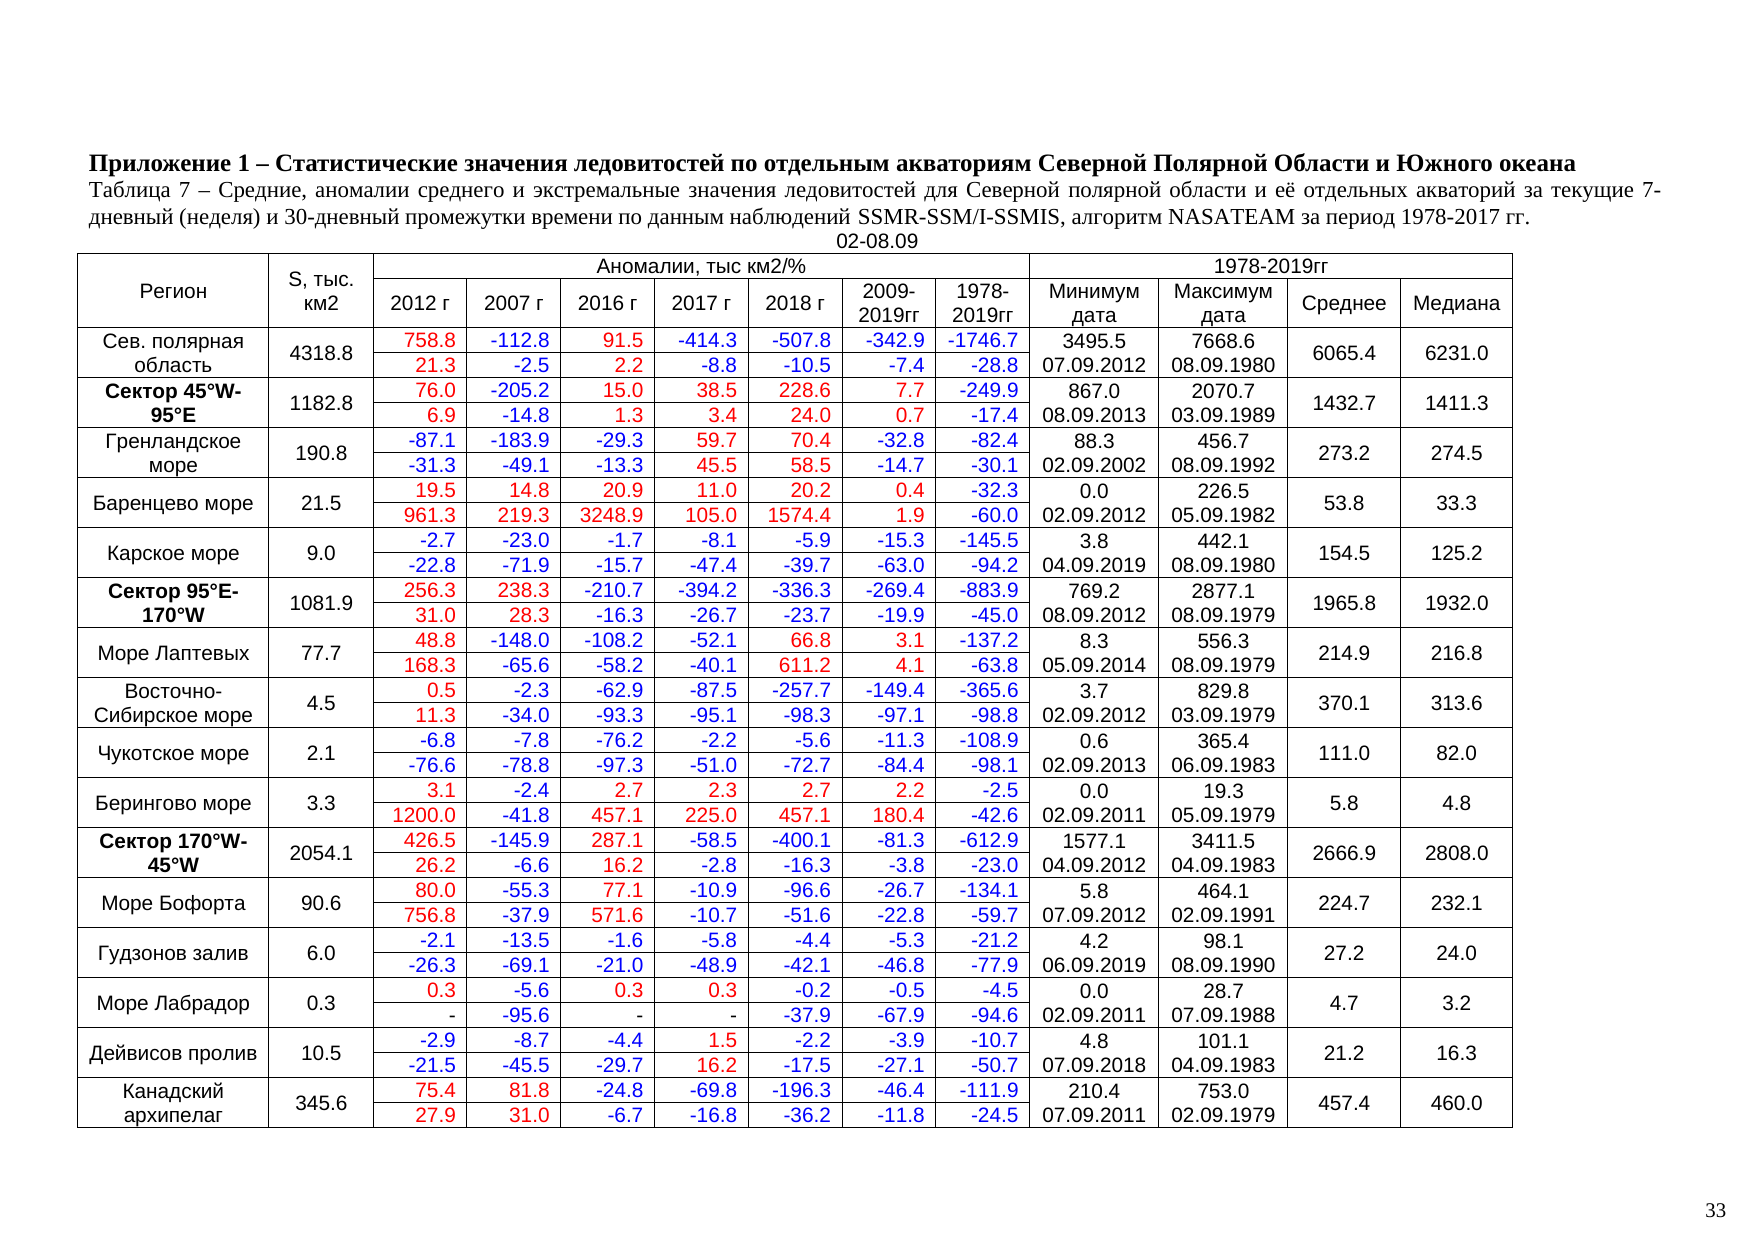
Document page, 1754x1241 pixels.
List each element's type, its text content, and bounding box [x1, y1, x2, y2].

table_cell -24.5 [936, 1103, 1029, 1127]
table_cell -58.2 [561, 653, 654, 677]
table_cell 2808.0 [1401, 828, 1512, 877]
table_cell 1182.8 [269, 378, 373, 427]
table_cell 16.2 [561, 853, 654, 877]
table_cell 4318.8 [269, 328, 373, 377]
table_cell 1965.8 [1288, 578, 1400, 627]
table_cell Море Лабрадор [78, 978, 268, 1027]
table_cell 0.3 [269, 978, 373, 1027]
table_cell -2.3 [467, 678, 560, 702]
table_cell 70.4 [749, 428, 842, 452]
table_cell 101.1 04.09.1983 [1159, 1028, 1287, 1077]
table_cell -11.3 [843, 728, 935, 752]
table_cell -336.3 [749, 578, 842, 602]
table_cell -13.3 [561, 453, 654, 477]
table_cell -50.7 [936, 1053, 1029, 1077]
table_cell 27.9 [374, 1103, 466, 1127]
table_cell Берингово море [78, 778, 268, 827]
table_cell -31.3 [374, 453, 466, 477]
table_cell 4.8 [1401, 778, 1512, 827]
table_cell Сектор 170°W-45°W [78, 828, 268, 877]
table_cell -23.0 [467, 528, 560, 552]
table_cell 10.5 [269, 1028, 373, 1077]
table_cell -108.9 [936, 728, 1029, 752]
table_cell -30.1 [936, 453, 1029, 477]
table_cell -65.6 [467, 653, 560, 677]
table_cell -32.3 [936, 478, 1029, 502]
table_cell 3495.5 07.09.2012 [1030, 328, 1158, 377]
table_cell 0.5 [374, 678, 466, 702]
table_cell Минимум дата [1030, 279, 1158, 327]
table_cell -1.6 [561, 928, 654, 952]
table_cell 2012 г [374, 279, 466, 327]
table_cell 769.2 08.09.2012 [1030, 578, 1158, 627]
table_cell -36.2 [749, 1103, 842, 1127]
table_cell Восточно-Сибирское море [78, 678, 268, 727]
table_cell 2016 г [561, 279, 654, 327]
table_cell -3.9 [843, 1028, 935, 1052]
table_cell 24.0 [1401, 928, 1512, 977]
table_cell 26.2 [374, 853, 466, 877]
table_cell -40.1 [655, 653, 748, 677]
table_cell 426.5 [374, 828, 466, 852]
table_cell 21.3 [374, 353, 466, 377]
table_cell -4.5 [936, 978, 1029, 1002]
table_cell 758.8 [374, 328, 466, 352]
table_cell 274.5 [1401, 428, 1512, 477]
table_cell Медиана [1401, 279, 1512, 327]
table_cell -10.5 [749, 353, 842, 377]
table_cell 11.3 [374, 703, 466, 727]
table_cell -97.1 [843, 703, 935, 727]
table_cell -98.1 [936, 753, 1029, 777]
table_cell 753.0 02.09.1979 [1159, 1078, 1287, 1127]
table_cell -16.3 [561, 603, 654, 627]
table_cell -41.8 [467, 803, 560, 827]
table_cell -111.9 [936, 1078, 1029, 1102]
table_cell 1.9 [843, 503, 935, 527]
table_cell -42.6 [936, 803, 1029, 827]
table_cell 571.6 [561, 903, 654, 927]
table_cell -8.8 [655, 353, 748, 377]
table_cell 111.0 [1288, 728, 1400, 777]
table_cell -87.5 [655, 678, 748, 702]
table_cell 556.3 08.09.1979 [1159, 628, 1287, 677]
table_cell -21.0 [561, 953, 654, 977]
table_cell 3.7 02.09.2012 [1030, 678, 1158, 727]
table_cell 6.0 [269, 928, 373, 977]
table_cell -69.1 [467, 953, 560, 977]
table_cell -2.7 [374, 528, 466, 552]
table_cell -400.1 [749, 828, 842, 852]
table_cell -76.6 [374, 753, 466, 777]
table_cell - [561, 1003, 654, 1027]
table_cell 3.2 [1401, 978, 1512, 1027]
table_cell 287.1 [561, 828, 654, 852]
table_cell 53.8 [1288, 478, 1400, 527]
table_cell 2070.7 03.09.1989 [1159, 378, 1287, 427]
table_cell 11.0 [655, 478, 748, 502]
table_cell Карское море [78, 528, 268, 577]
table_cell -32.8 [843, 428, 935, 452]
table_cell 27.2 [1288, 928, 1400, 977]
table_cell Канадский архипелаг [78, 1078, 268, 1127]
table_cell -28.8 [936, 353, 1029, 377]
table_cell 2.7 [749, 778, 842, 802]
table_cell 0.3 [561, 978, 654, 1002]
table_cell 190.8 [269, 428, 373, 477]
table_cell 216.8 [1401, 628, 1512, 677]
table_cell 88.3 02.09.2002 [1030, 428, 1158, 477]
table_cell 3.1 [843, 628, 935, 652]
table_cell -2.9 [374, 1028, 466, 1052]
table_cell -82.4 [936, 428, 1029, 452]
table_cell 1577.1 04.09.2012 [1030, 828, 1158, 877]
table_cell 0.6 02.09.2013 [1030, 728, 1158, 777]
table_cell Чукотское море [78, 728, 268, 777]
text 02-08.09 [89, 229, 1665, 253]
table_cell -2.2 [749, 1028, 842, 1052]
table_cell -196.3 [749, 1078, 842, 1102]
table_cell -26.7 [655, 603, 748, 627]
table_cell 21.5 [269, 478, 373, 527]
table_cell 756.8 [374, 903, 466, 927]
table_cell 2.1 [269, 728, 373, 777]
table_cell -95.6 [467, 1003, 560, 1027]
table_cell -17.5 [749, 1053, 842, 1077]
table_cell -77.9 [936, 953, 1029, 977]
table_cell -72.7 [749, 753, 842, 777]
table_cell 9.0 [269, 528, 373, 577]
table_cell 1.3 [561, 403, 654, 427]
table_cell -97.3 [561, 753, 654, 777]
table_cell 2.3 [655, 778, 748, 802]
table_cell -10.9 [655, 878, 748, 902]
table_cell 2009-2019гг [843, 279, 935, 327]
table_cell -1746.7 [936, 328, 1029, 352]
table_cell 168.3 [374, 653, 466, 677]
table_cell -257.7 [749, 678, 842, 702]
table_cell 457.4 [1288, 1078, 1400, 1127]
table_cell 90.6 [269, 878, 373, 927]
table_cell 58.5 [749, 453, 842, 477]
table_cell 219.3 [467, 503, 560, 527]
table_cell -5.8 [655, 928, 748, 952]
table_cell 2007 г [467, 279, 560, 327]
table_cell -2.5 [467, 353, 560, 377]
table_cell -5.6 [467, 978, 560, 1002]
table_cell 457.1 [749, 803, 842, 827]
table_cell -48.9 [655, 953, 748, 977]
table_cell 5.8 [1288, 778, 1400, 827]
table_cell -6.7 [561, 1103, 654, 1127]
table_cell -612.9 [936, 828, 1029, 852]
table_cell 0.4 [843, 478, 935, 502]
table_cell 0.0 02.09.2011 [1030, 978, 1158, 1027]
table_cell Гренландское море [78, 428, 268, 477]
table_header S, тыс. км2 [269, 254, 373, 327]
table_cell -51.0 [655, 753, 748, 777]
table_cell -3.8 [843, 853, 935, 877]
table_cell 1432.7 [1288, 378, 1400, 427]
table_cell -46.8 [843, 953, 935, 977]
table_cell -46.4 [843, 1078, 935, 1102]
table_cell 31.0 [467, 1103, 560, 1127]
table_cell 2054.1 [269, 828, 373, 877]
table_cell -134.1 [936, 878, 1029, 902]
table_cell -76.2 [561, 728, 654, 752]
table_cell Гудзонов залив [78, 928, 268, 977]
table_cell 225.0 [655, 803, 748, 827]
table_cell Море Лаптевых [78, 628, 268, 677]
table_cell 365.4 06.09.1983 [1159, 728, 1287, 777]
table_cell -52.1 [655, 628, 748, 652]
table_cell 1574.4 [749, 503, 842, 527]
table_cell 33.3 [1401, 478, 1512, 527]
table_cell -2.1 [374, 928, 466, 952]
table_cell -145.9 [467, 828, 560, 852]
table_cell 16.3 [1401, 1028, 1512, 1077]
table_cell 226.5 05.09.1982 [1159, 478, 1287, 527]
table_cell 228.6 [749, 378, 842, 402]
table_cell 2017 г [655, 279, 748, 327]
table_cell 16.2 [655, 1053, 748, 1077]
table_cell -39.7 [749, 553, 842, 577]
table_cell 345.6 [269, 1078, 373, 1127]
table_cell -27.1 [843, 1053, 935, 1077]
table_cell -23.0 [936, 853, 1029, 877]
table_cell -19.9 [843, 603, 935, 627]
table_cell -2.4 [467, 778, 560, 802]
table_cell -49.1 [467, 453, 560, 477]
table_cell -2.5 [936, 778, 1029, 802]
table_cell -98.8 [936, 703, 1029, 727]
table_cell 20.2 [749, 478, 842, 502]
table_cell 7668.6 08.09.1980 [1159, 328, 1287, 377]
table_cell -29.3 [561, 428, 654, 452]
table_cell 4.7 [1288, 978, 1400, 1027]
table_cell 370.1 [1288, 678, 1400, 727]
table_cell -10.7 [655, 903, 748, 927]
table_cell -365.6 [936, 678, 1029, 702]
table_cell -81.3 [843, 828, 935, 852]
table_cell Море Бофорта [78, 878, 268, 927]
table_cell 19.3 05.09.1979 [1159, 778, 1287, 827]
table_cell 48.8 [374, 628, 466, 652]
table_cell 457.1 [561, 803, 654, 827]
table_cell 0.3 [655, 978, 748, 1002]
table_cell 1081.9 [269, 578, 373, 627]
table_cell -883.9 [936, 578, 1029, 602]
table_cell 105.0 [655, 503, 748, 527]
table_cell 2.7 [561, 778, 654, 802]
table_cell -84.4 [843, 753, 935, 777]
table_cell -87.1 [374, 428, 466, 452]
table_cell 3.3 [269, 778, 373, 827]
table_cell 45.5 [655, 453, 748, 477]
table_cell 15.0 [561, 378, 654, 402]
table_cell 180.4 [843, 803, 935, 827]
table_cell -21.5 [374, 1053, 466, 1077]
table_cell 456.7 08.09.1992 [1159, 428, 1287, 477]
table_cell - [374, 1003, 466, 1027]
table_cell -15.7 [561, 553, 654, 577]
table_cell -183.9 [467, 428, 560, 452]
table_cell 4.1 [843, 653, 935, 677]
table_cell -15.3 [843, 528, 935, 552]
table_cell 28.3 [467, 603, 560, 627]
table_cell -58.5 [655, 828, 748, 852]
table_cell 2.2 [561, 353, 654, 377]
table_cell 2877.1 08.09.1979 [1159, 578, 1287, 627]
table_cell -145.5 [936, 528, 1029, 552]
table_cell -2.8 [655, 853, 748, 877]
table_cell 3.1 [374, 778, 466, 802]
table_cell 31.0 [374, 603, 466, 627]
table_cell 98.1 08.09.1990 [1159, 928, 1287, 977]
table_cell 232.1 [1401, 878, 1512, 927]
table_cell 3.4 [655, 403, 748, 427]
table_cell 867.0 08.09.2013 [1030, 378, 1158, 427]
table_cell -5.9 [749, 528, 842, 552]
table_cell -1.7 [561, 528, 654, 552]
table_cell -55.3 [467, 878, 560, 902]
table_cell 19.5 [374, 478, 466, 502]
table_cell -29.7 [561, 1053, 654, 1077]
subtitle Таблица 7 – Средние, аномалии среднего и экстремальные значения ледовитостей для Северной полярной области и её отдельных акваторий за текущие 7-дневный (неделя) и 30-дневный промежутки времени по данным наблюдений SSMR-SSM/I-SSMIS, алгоритм NASATEAM за период 1978-2017 гг. [89, 176, 1665, 229]
table_header Регион [78, 254, 268, 327]
table_cell -0.5 [843, 978, 935, 1002]
table_cell 961.3 [374, 503, 466, 527]
table_cell Баренцево море [78, 478, 268, 527]
table_cell -47.4 [655, 553, 748, 577]
table_cell -17.4 [936, 403, 1029, 427]
table_cell -0.2 [749, 978, 842, 1002]
table_cell 6065.4 [1288, 328, 1400, 377]
table_cell -5.6 [749, 728, 842, 752]
table_cell 75.4 [374, 1078, 466, 1102]
table_cell 1411.3 [1401, 378, 1512, 427]
table_cell 0.7 [843, 403, 935, 427]
table_cell -26.3 [374, 953, 466, 977]
table_cell 8.3 05.09.2014 [1030, 628, 1158, 677]
table_cell -11.8 [843, 1103, 935, 1127]
table_cell 1932.0 [1401, 578, 1512, 627]
table_cell 611.2 [749, 653, 842, 677]
table_cell -14.8 [467, 403, 560, 427]
table_cell 2.2 [843, 778, 935, 802]
table_cell 224.7 [1288, 878, 1400, 927]
table_cell -8.1 [655, 528, 748, 552]
table_cell 3.8 04.09.2019 [1030, 528, 1158, 577]
table_cell 1978-2019гг [936, 279, 1029, 327]
table_cell -93.3 [561, 703, 654, 727]
table_cell -63.0 [843, 553, 935, 577]
table_cell -4.4 [561, 1028, 654, 1052]
table_cell -507.8 [749, 328, 842, 352]
table_cell -71.9 [467, 553, 560, 577]
table_cell Сектор 45°W-95°E [78, 378, 268, 427]
subtitle Приложение 1 – Статистические значения ледовитостей по отдельным акваториям Северной Полярной Области и Южного океана [89, 148, 1665, 176]
table_cell -13.5 [467, 928, 560, 952]
table_cell 273.2 [1288, 428, 1400, 477]
table_cell -21.2 [936, 928, 1029, 952]
table_cell 0.3 [374, 978, 466, 1002]
table_cell 82.0 [1401, 728, 1512, 777]
table_cell 28.7 07.09.1988 [1159, 978, 1287, 1027]
table_cell -51.6 [749, 903, 842, 927]
table_cell -5.3 [843, 928, 935, 952]
table_cell -16.3 [749, 853, 842, 877]
table_cell -6.8 [374, 728, 466, 752]
table_cell 76.0 [374, 378, 466, 402]
table_cell 20.9 [561, 478, 654, 502]
table_cell -94.2 [936, 553, 1029, 577]
table_cell -7.4 [843, 353, 935, 377]
table_cell -63.8 [936, 653, 1029, 677]
table_cell Сектор 95°E-170°W [78, 578, 268, 627]
table_header 1978-2019гг [1030, 254, 1512, 278]
table_cell -62.9 [561, 678, 654, 702]
table_cell -269.4 [843, 578, 935, 602]
table_cell 460.0 [1401, 1078, 1512, 1127]
table_cell 3411.5 04.09.1983 [1159, 828, 1287, 877]
table_cell 14.8 [467, 478, 560, 502]
table_cell -45.5 [467, 1053, 560, 1077]
table_cell Максимум дата [1159, 279, 1287, 327]
table_cell 1200.0 [374, 803, 466, 827]
table_cell 21.2 [1288, 1028, 1400, 1077]
table_cell 4.5 [269, 678, 373, 727]
table_cell 210.4 07.09.2011 [1030, 1078, 1158, 1127]
table_cell -67.9 [843, 1003, 935, 1027]
table_cell 24.0 [749, 403, 842, 427]
table_cell - [655, 1003, 748, 1027]
table_cell 442.1 08.09.1980 [1159, 528, 1287, 577]
table_cell -37.9 [749, 1003, 842, 1027]
table_cell 77.7 [269, 628, 373, 677]
table_cell -45.0 [936, 603, 1029, 627]
table_cell -10.7 [936, 1028, 1029, 1052]
table_cell Среднее [1288, 279, 1400, 327]
table_cell 4.8 07.09.2018 [1030, 1028, 1158, 1077]
table_cell 2018 г [749, 279, 842, 327]
table_cell -26.7 [843, 878, 935, 902]
table_cell 4.2 06.09.2019 [1030, 928, 1158, 977]
table_cell 38.5 [655, 378, 748, 402]
table_cell -210.7 [561, 578, 654, 602]
table_cell 0.0 02.09.2011 [1030, 778, 1158, 827]
table_cell -14.7 [843, 453, 935, 477]
table_cell -6.6 [467, 853, 560, 877]
table_cell -205.2 [467, 378, 560, 402]
table_cell 238.3 [467, 578, 560, 602]
table_header Аномалии, тыс км2/% [374, 254, 1029, 278]
table_cell -148.0 [467, 628, 560, 652]
table_cell -4.4 [749, 928, 842, 952]
table_cell 59.7 [655, 428, 748, 452]
table_cell -23.7 [749, 603, 842, 627]
table_cell -69.8 [655, 1078, 748, 1102]
table_cell -2.2 [655, 728, 748, 752]
table_cell 81.8 [467, 1078, 560, 1102]
table_cell -95.1 [655, 703, 748, 727]
table_cell 6231.0 [1401, 328, 1512, 377]
table_cell 256.3 [374, 578, 466, 602]
table_cell -149.4 [843, 678, 935, 702]
table_cell 5.8 07.09.2012 [1030, 878, 1158, 927]
table_cell -37.9 [467, 903, 560, 927]
table_cell 1.5 [655, 1028, 748, 1052]
table_cell -16.8 [655, 1103, 748, 1127]
table_cell 154.5 [1288, 528, 1400, 577]
table_cell -60.0 [936, 503, 1029, 527]
table_cell -94.6 [936, 1003, 1029, 1027]
table_cell -22.8 [843, 903, 935, 927]
table_cell 80.0 [374, 878, 466, 902]
table_cell -249.9 [936, 378, 1029, 402]
table_cell -108.2 [561, 628, 654, 652]
table_cell -7.8 [467, 728, 560, 752]
table_cell 3248.9 [561, 503, 654, 527]
table_cell 464.1 02.09.1991 [1159, 878, 1287, 927]
table_cell -8.7 [467, 1028, 560, 1052]
table_cell -34.0 [467, 703, 560, 727]
table_cell -342.9 [843, 328, 935, 352]
table_cell -22.8 [374, 553, 466, 577]
table_cell -59.7 [936, 903, 1029, 927]
table_cell 313.6 [1401, 678, 1512, 727]
table_cell -98.3 [749, 703, 842, 727]
table_cell -42.1 [749, 953, 842, 977]
table_cell 6.9 [374, 403, 466, 427]
table_cell -137.2 [936, 628, 1029, 652]
table_cell 829.8 03.09.1979 [1159, 678, 1287, 727]
table_cell 77.1 [561, 878, 654, 902]
table_cell -112.8 [467, 328, 560, 352]
table_cell -24.8 [561, 1078, 654, 1102]
table_cell Дейвисов пролив [78, 1028, 268, 1077]
table_cell Сев. полярная область [78, 328, 268, 377]
table_cell -96.6 [749, 878, 842, 902]
table_cell 0.0 02.09.2012 [1030, 478, 1158, 527]
table_cell 125.2 [1401, 528, 1512, 577]
table_cell 66.8 [749, 628, 842, 652]
table_cell -394.2 [655, 578, 748, 602]
table_cell 7.7 [843, 378, 935, 402]
table_cell 2666.9 [1288, 828, 1400, 877]
table_cell 214.9 [1288, 628, 1400, 677]
table_cell -78.8 [467, 753, 560, 777]
table_cell 91.5 [561, 328, 654, 352]
table_cell -414.3 [655, 328, 748, 352]
